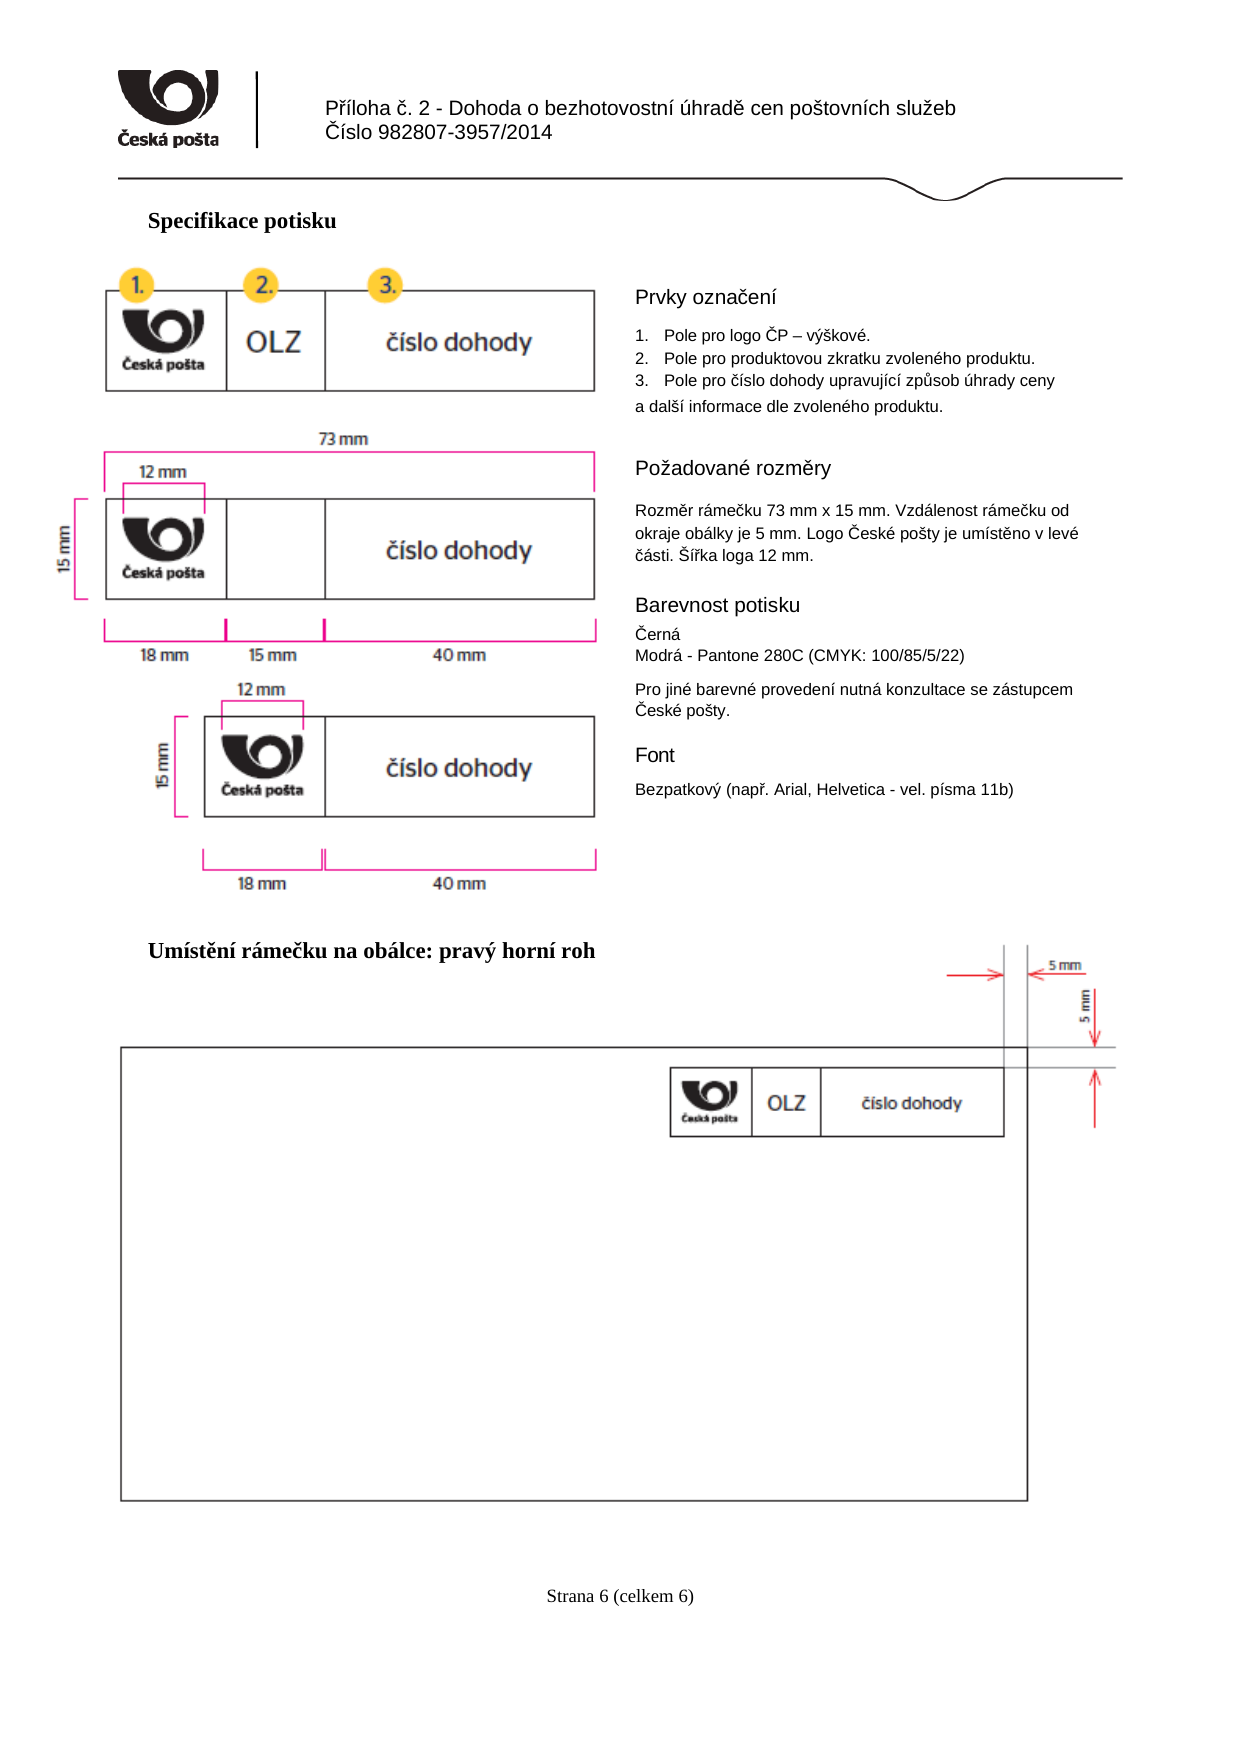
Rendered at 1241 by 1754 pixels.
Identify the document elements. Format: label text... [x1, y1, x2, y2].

picture [118, 177, 1123, 201]
picture [18, 248, 636, 918]
picture [108, 939, 1124, 1516]
text Umístění rámečku na obálce: pravý horní roh [148, 937, 1093, 964]
picture [118, 70, 219, 148]
text Barevnost potisku [635, 595, 1093, 616]
text Bezpatkový (např. Arial, Helvetica - vel. písma 11b) [635, 774, 1093, 801]
text Specifikace potisku [148, 207, 1093, 234]
text 1. Pole pro logo ČP – výškové. 2. Pole pro produktovou zkratku zvoleného produktu. 3. Pole pro číslo dohody upravující způsob úhrady ceny [635, 324, 1093, 391]
text Rozměr rámečku 73 mm x 15 mm. Vzdálenost rámečku od okraje obálky je 5 mm. Logo České pošty je umístěno v levé části. Šířka loga 12 mm. [635, 499, 1093, 566]
text a další informace dle zvoleného produktu. [635, 399, 1093, 416]
text Požadované rozměry [635, 458, 1093, 479]
text Font [635, 745, 1093, 766]
text Prvky označení [635, 288, 1093, 309]
text Pro jiné barevné provedení nutná konzultace se zástupcem České pošty. [635, 678, 1093, 720]
text Černá Modrá - Pantone 280C (CMYK: 100/85/5/22) [635, 624, 1093, 666]
